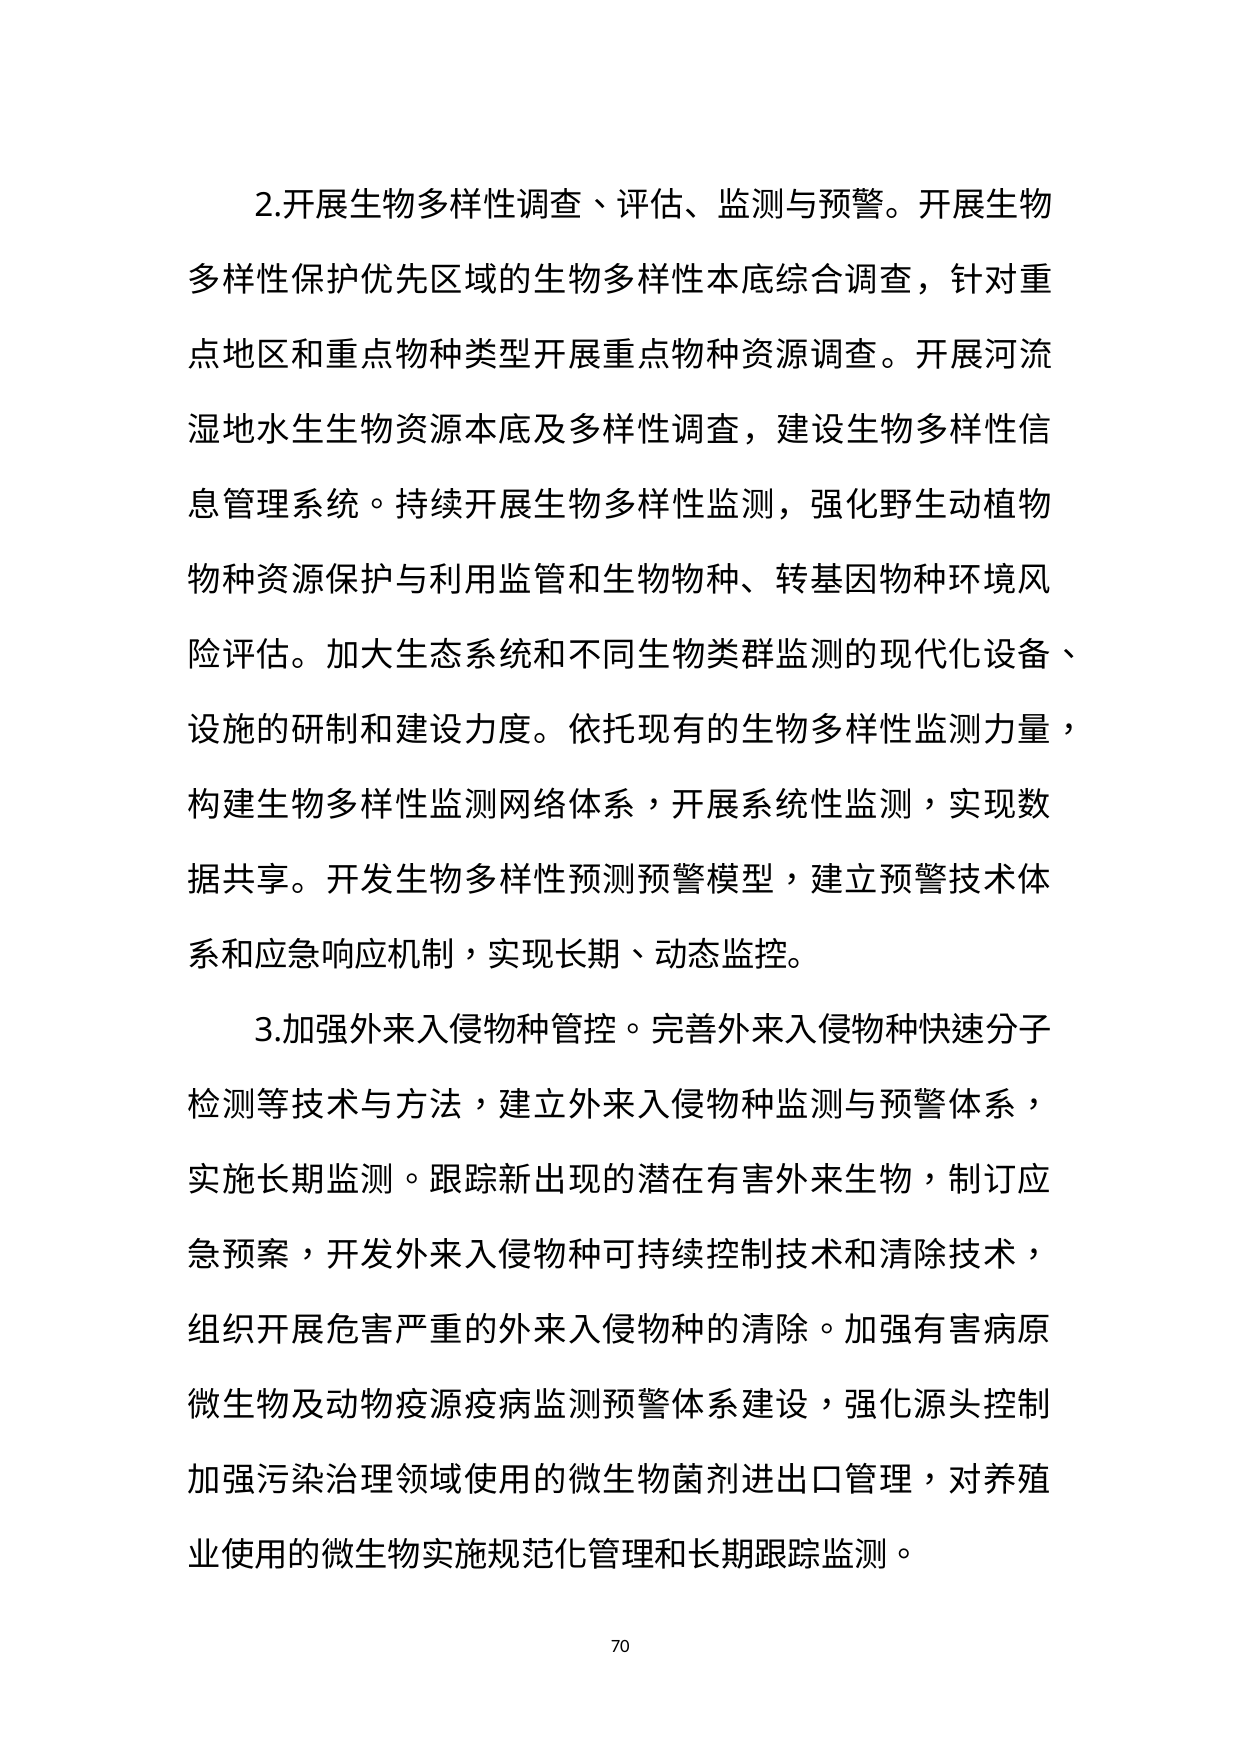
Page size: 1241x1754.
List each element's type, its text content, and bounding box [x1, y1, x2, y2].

text 2.开展生物多样性调查、评估、监测与预警。开展生物多样性保护优先区域的生物多样性本底综合调查，针对重点地区和重点物种类型开展重点物种资源调查。开展河流湿地水生生物资源本底及多样性调査，建设生物多样性信息管理系统。持续开展生物多样性监测，强化野生动植物物种资源保护与利用监管和生物物种、转基因物种环境风险评估。加大生态系统和不同生物类群监测的现代化设备、设施的研制和建设力度。依托现有的生物多样性监测力量，构建生物多样性监测网络体系，开展系统性监测，实现数据共享。开发生物多样性预测预警模型，建立预警技术体系和应急响应机制，实现长期、动态监控。 [187, 164, 1053, 989]
text 3.加强外来入侵物种管控。完善外来入侵物种快速分子检测等技术与方法，建立外来入侵物种监测与预警体系，实施长期监测。跟踪新出现的潜在有害外来生物，制订应急预案，开发外来入侵物种可持续控制技术和清除技术，组织开展危害严重的外来入侵物种的清除。加强有害病原微生物及动物疫源疫病监测预警体系建设，强化源头控制。加强污染治理领域使用的微生物菌剂进出口管理，对养殖业使用的微生物实施规范化管理和长期跟踪监测。 [187, 989, 1053, 1589]
